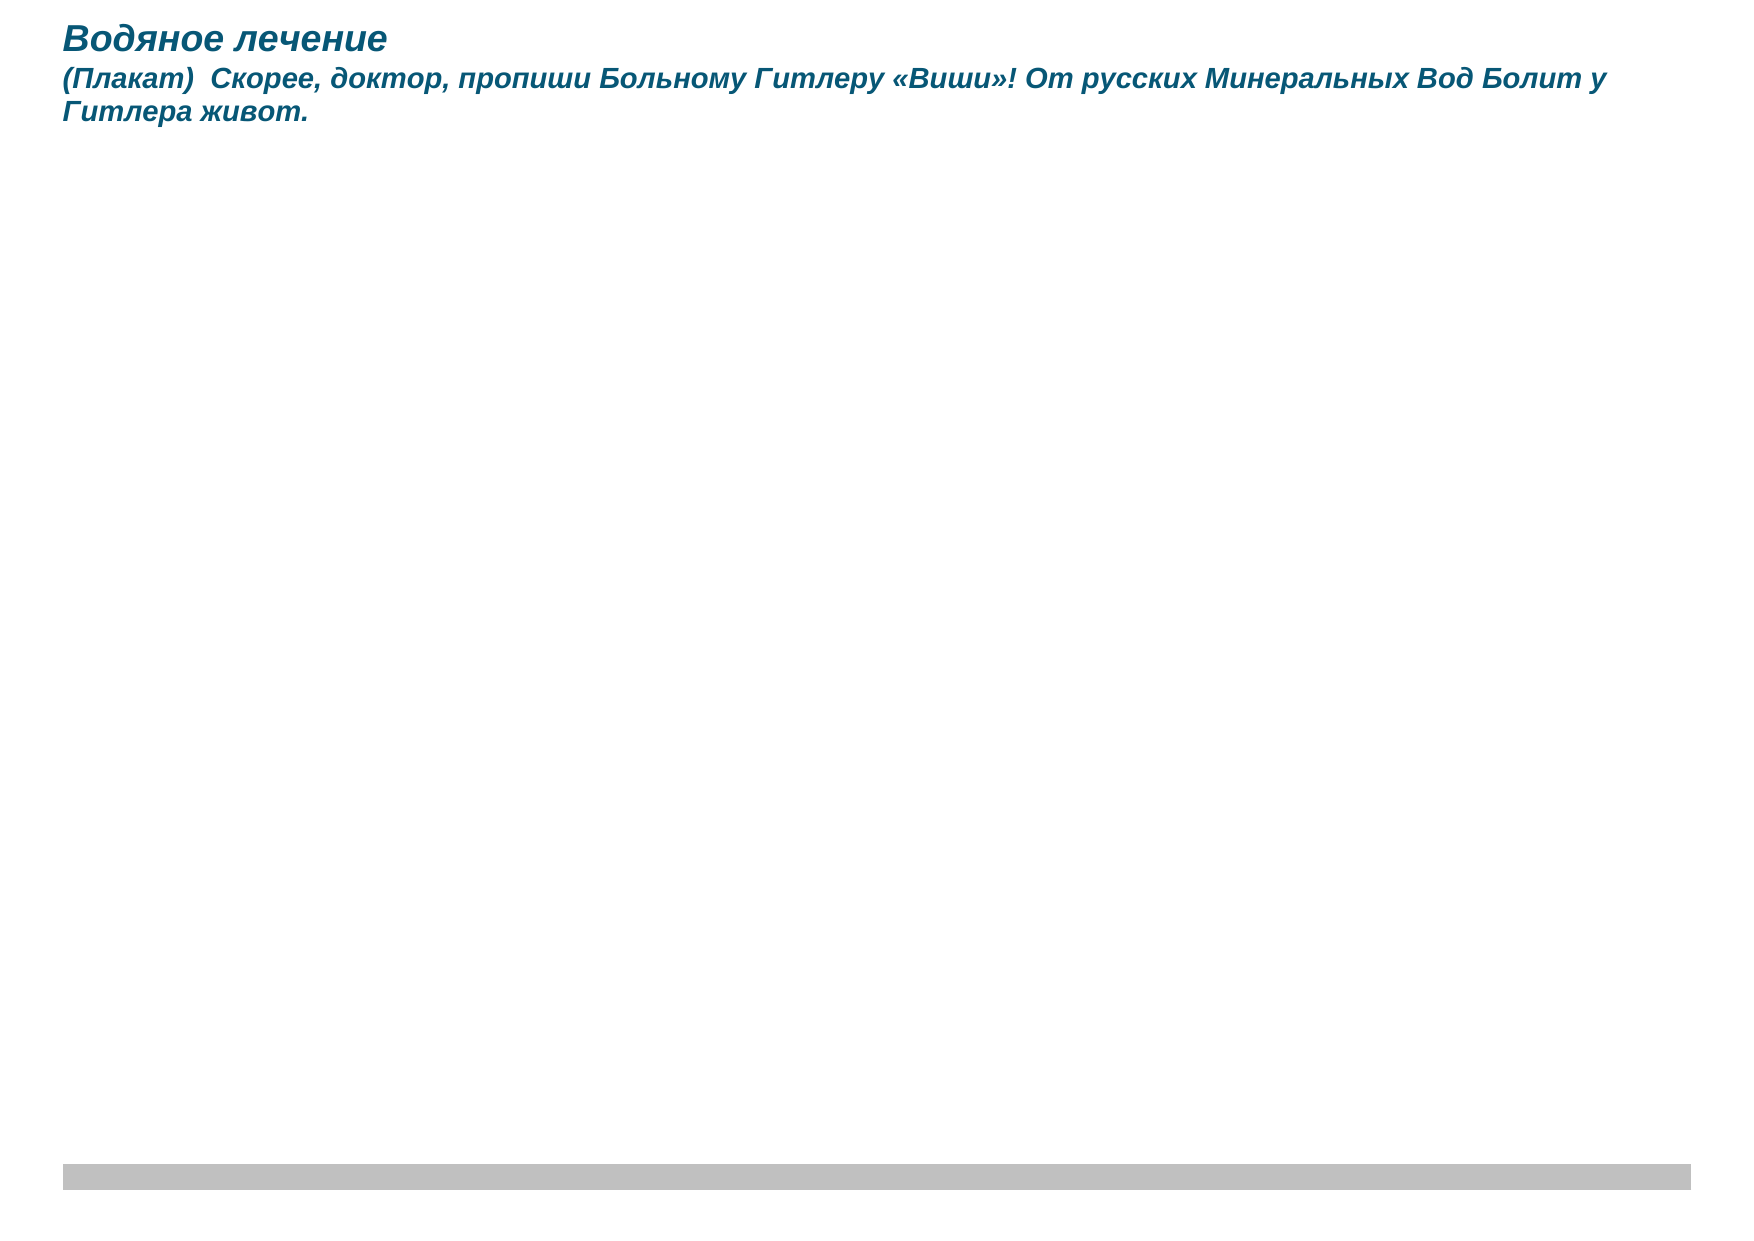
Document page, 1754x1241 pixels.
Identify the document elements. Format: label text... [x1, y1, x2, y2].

text (Плакат) [62, 61, 1691, 128]
subtitle Водяное лечение [62, 17, 1691, 60]
